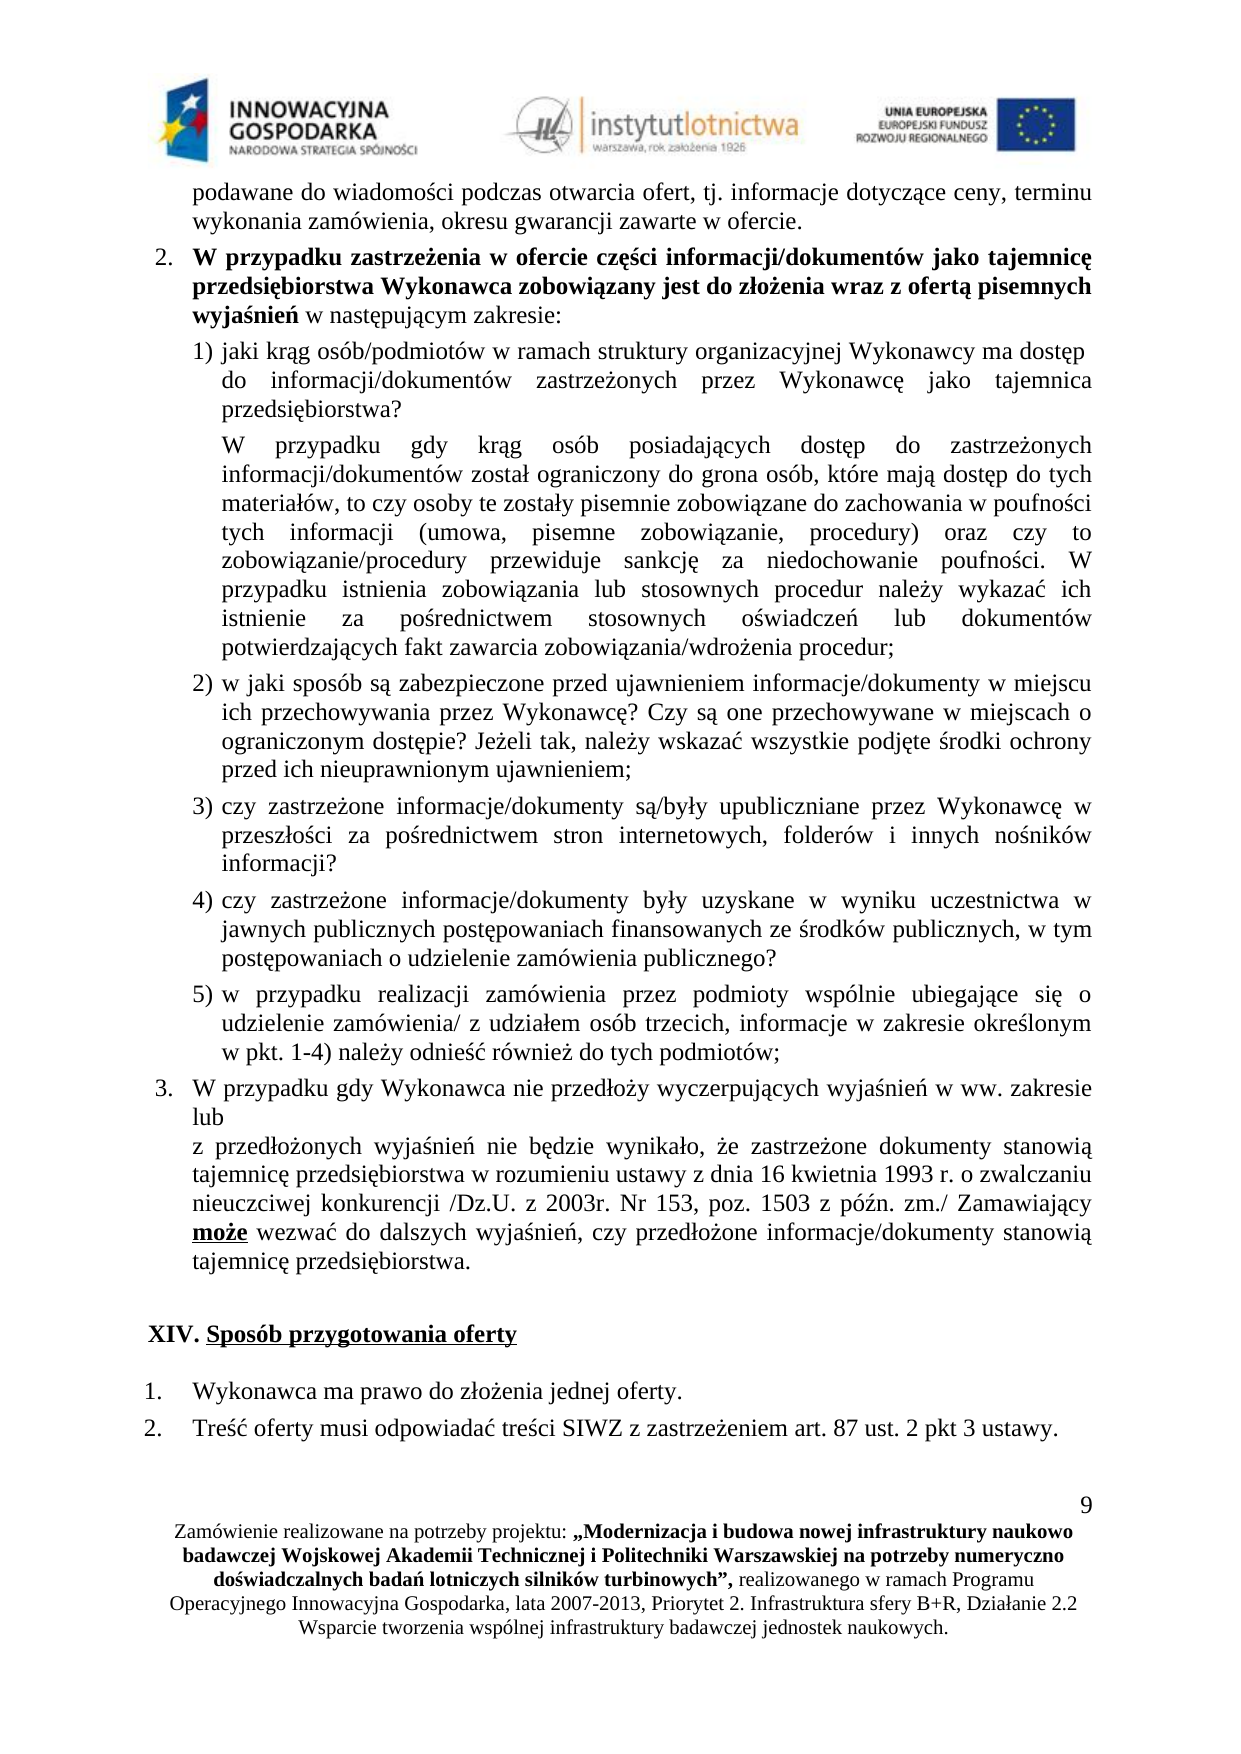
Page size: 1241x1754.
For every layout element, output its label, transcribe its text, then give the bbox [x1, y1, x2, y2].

list w jaki sposób są zabezpieczone przed ujawnieniem informacje/dokumenty w miejscu ich przechowywania przez Wykonawcę? Czy są one przechowywane w miejscach o ograniczonym dostępie? Jeżeli tak, należy wskazać wszystkie podjęte środki ochrony przed ich nieuprawnionym ujawnieniem; [192, 668, 1093, 783]
picture [147, 73, 1094, 177]
subtitle XIV. Sposób przygotowania oferty [148, 1319, 1093, 1348]
list w przypadku realizacji zamówienia przez podmioty wspólnie ubiegające się o udzielenie zamówienia/ z udziałem osób trzecich, informacje w zakresie określonym w pkt. 1-4) należy odnieść również do tych podmiotów; [192, 979, 1093, 1065]
list W przypadku gdy Wykonawca nie przedłoży wyczerpujących wyjaśnień w ww. zakresie lub z przedłożonych wyjaśnień nie będzie wynikało, że zastrzeżone dokumenty stanowią tajemnicę przedsiębiorstwa w rozumieniu ustawy z dnia 16 kwietnia 1993 r. o zwalczaniu nieuczciwej konkurencji /Dz.U. z 2003r. Nr 153, poz. 1503 z późn. zm./ Zamawiający może wezwać do dalszych wyjaśnień, czy przedłożone informacje/dokumenty stanowią tajemnicę przedsiębiorstwa. [154, 1073, 1093, 1274]
text W przypadku gdy krąg osób posiadających dostęp do zastrzeżonych informacji/dokumentów został ograniczony do grona osób, które mają dostęp do tych materiałów, to czy osoby te zostały pisemnie zobowiązane do zachowania w poufności tych informacji (umowa, pisemne zobowiązanie, procedury) oraz czy to zobowiązanie/procedury przewiduje sankcję za niedochowanie poufności. W przypadku istnienia zobowiązania lub stosownych procedur należy wykazać ich istnienie za pośrednictwem stosownych oświadczeń lub dokumentów potwierdzających fakt zawarcia zobowiązania/wdrożenia procedur; [221, 430, 1093, 660]
list czy zastrzeżone informacje/dokumenty były uzyskane w wyniku uczestnictwa w jawnych publicznych postępowaniach finansowanych ze środków publicznych, w tym postępowaniach o udzielenie zamówienia publicznego? [192, 885, 1093, 971]
list W przypadku zastrzeżenia w ofercie części informacji/dokumentów jako tajemnicę przedsiębiorstwa Wykonawca zobowiązany jest do złożenia wraz z ofertą pisemnych wyjaśnień w następującym zakresie: [154, 242, 1093, 328]
list jaki krąg osób/podmiotów w ramach struktury organizacyjnej Wykonawcy ma dostęp do informacji/dokumentów zastrzeżonych przez Wykonawcę jako tajemnica przedsiębiorstwa? [192, 336, 1093, 423]
list Wykonawca ma prawo do złożenia jednej oferty. [162, 1376, 1093, 1405]
list Treść oferty musi odpowiadać treści SIWZ z zastrzeżeniem art. 87 ust. 2 pkt 3 ustawy. [162, 1413, 1093, 1442]
list czy zastrzeżone informacje/dokumenty są/były upubliczniane przez Wykonawcę w przeszłości za pośrednictwem stron internetowych, folderów i innych nośników informacji? [192, 791, 1093, 877]
